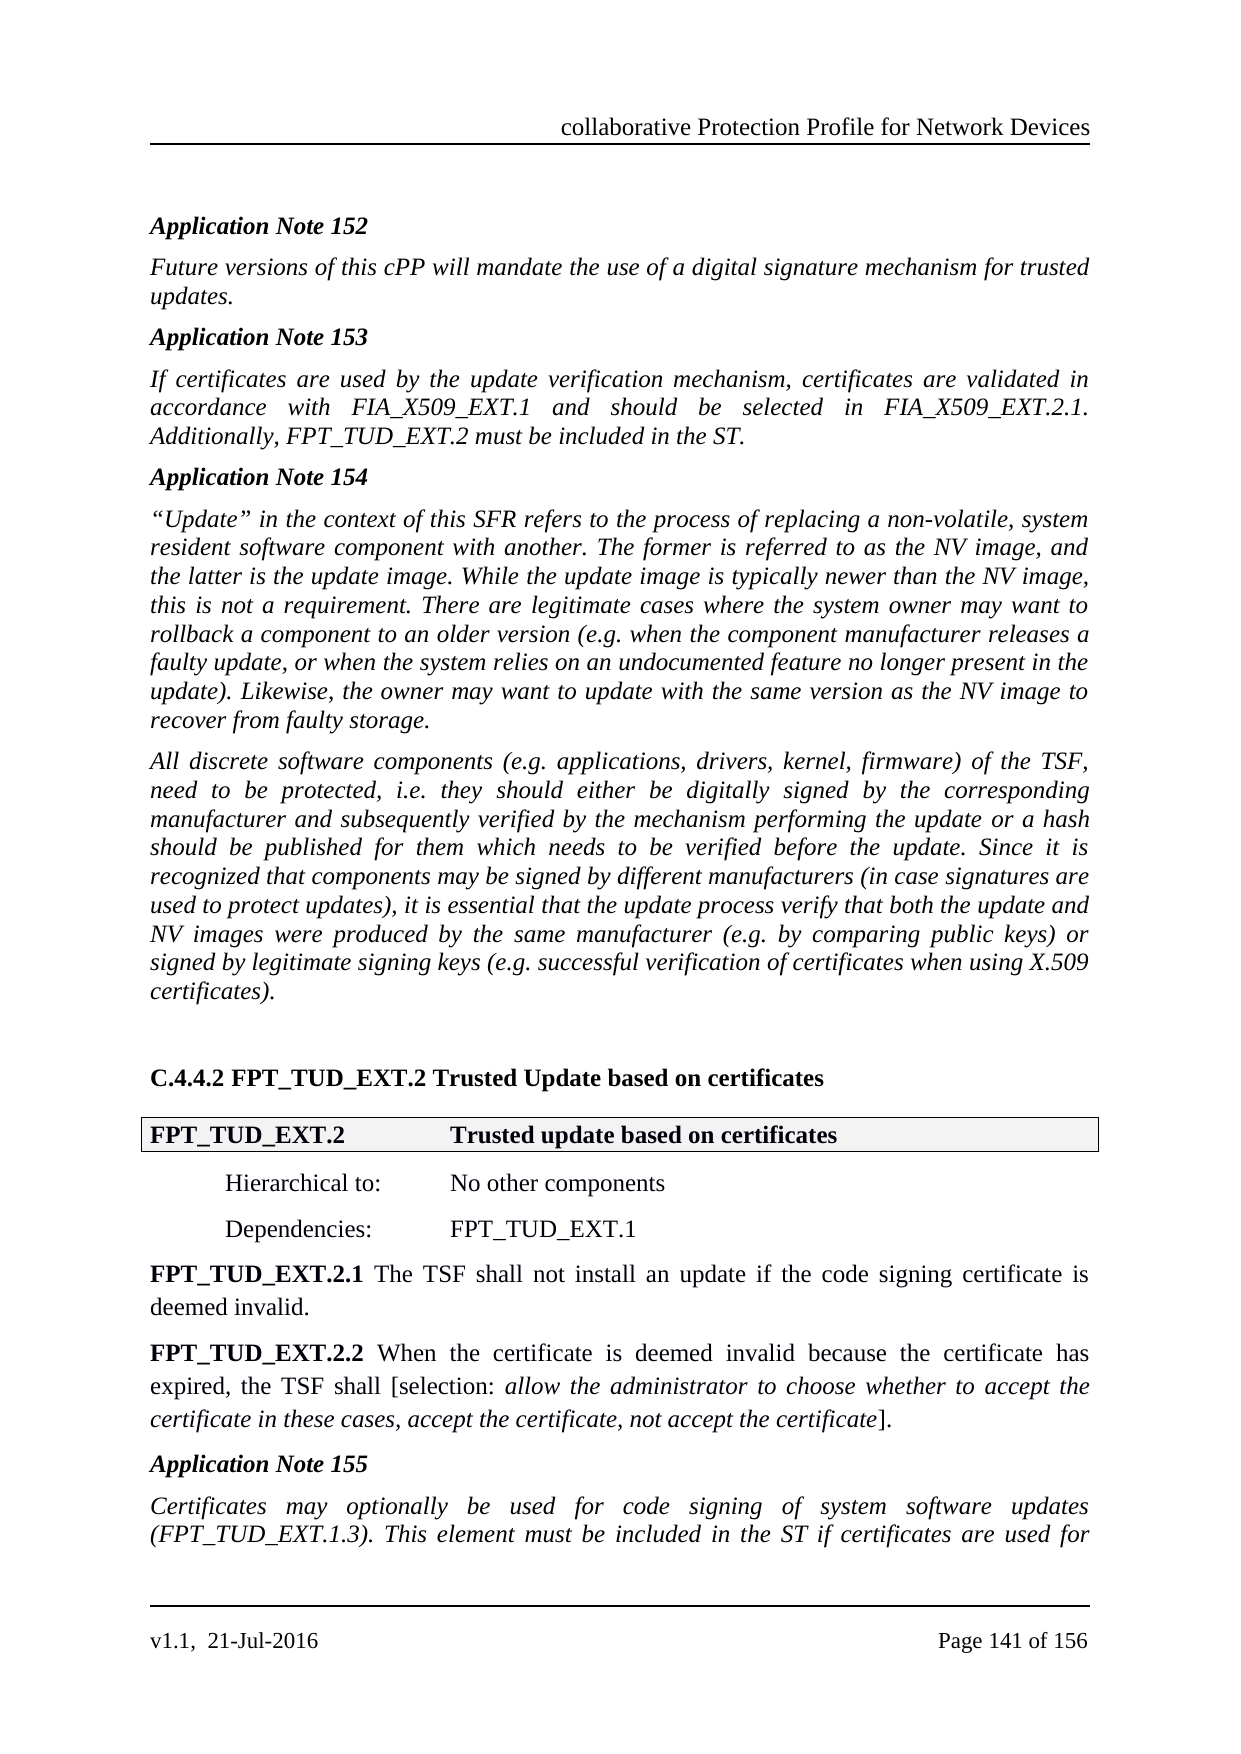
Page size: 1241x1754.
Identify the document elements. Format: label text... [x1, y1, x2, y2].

text FPT_TUD_EXT.2.2 When the certificate is deemed invalid because the certificate has expired, the TSF shall [selection: allow the administrator to choose whether to accept the certificate in these cases, accept the certificate, not accept the certificate]. [150, 1338, 1090, 1433]
text Dependencies: FPT_TUD_EXT.1 [225, 1214, 1090, 1243]
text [150, 1491, 1090, 1548]
text All discrete software components (e.g. applications, drivers, kernel, firmware) of the TSF, need to be protected, i.e. they should either be digitally signed by the corresponding manufacturer and subsequently verified by the mechanism performing the update or a hash should be published for them which needs to be verified before the update. Since it is recognized that components may be signed by different manufacturers (in case signatures are used to protect updates), it is essential that the update process verify that both the update and NV images were produced by the same manufacturer (e.g. by comparing public keys) or signed by legitimate signing keys (e.g. successful verification of certificates when using X.509 certificates). [150, 746, 1090, 1005]
text FPT_TUD_EXT.2.1 The TSF shall not install an update if the code signing certificate is deemed invalid. [150, 1259, 1090, 1321]
text “Update” in the context of this SFR refers to the process of replacing a non-volatile, system resident software component with another. The former is referred to as the NV image, and the latter is the update image. While the update image is typically newer than the NV image, this is not a requirement. There are legitimate cases where the system owner may want to rollback a component to an older version (e.g. when the component manufacturer releases a faulty update, or when the system relies on an undocumented feature no longer present in the update). Likewise, the owner may want to update with the same version as the NV image to recover from faulty storage. [150, 504, 1090, 734]
text Hierarchical to: No other components [225, 1168, 1090, 1197]
text If certificates are used by the update verification mechanism, certificates are validated in accordance with FIA_X509_EXT.1 and should be selected in FIA_X509_EXT.2.1. Additionally, FPT_TUD_EXT.2 must be included in the ST. [150, 364, 1090, 450]
text FPT_TUD_EXT.2 Trusted update based on certificates [142, 1118, 1098, 1151]
text FPT_TUD_EXT.2 Trusted Update based on certificates [150, 1063, 1090, 1092]
text Future versions of this cPP will mandate the use of a digital signature mechanism for trusted updates. [150, 252, 1090, 310]
